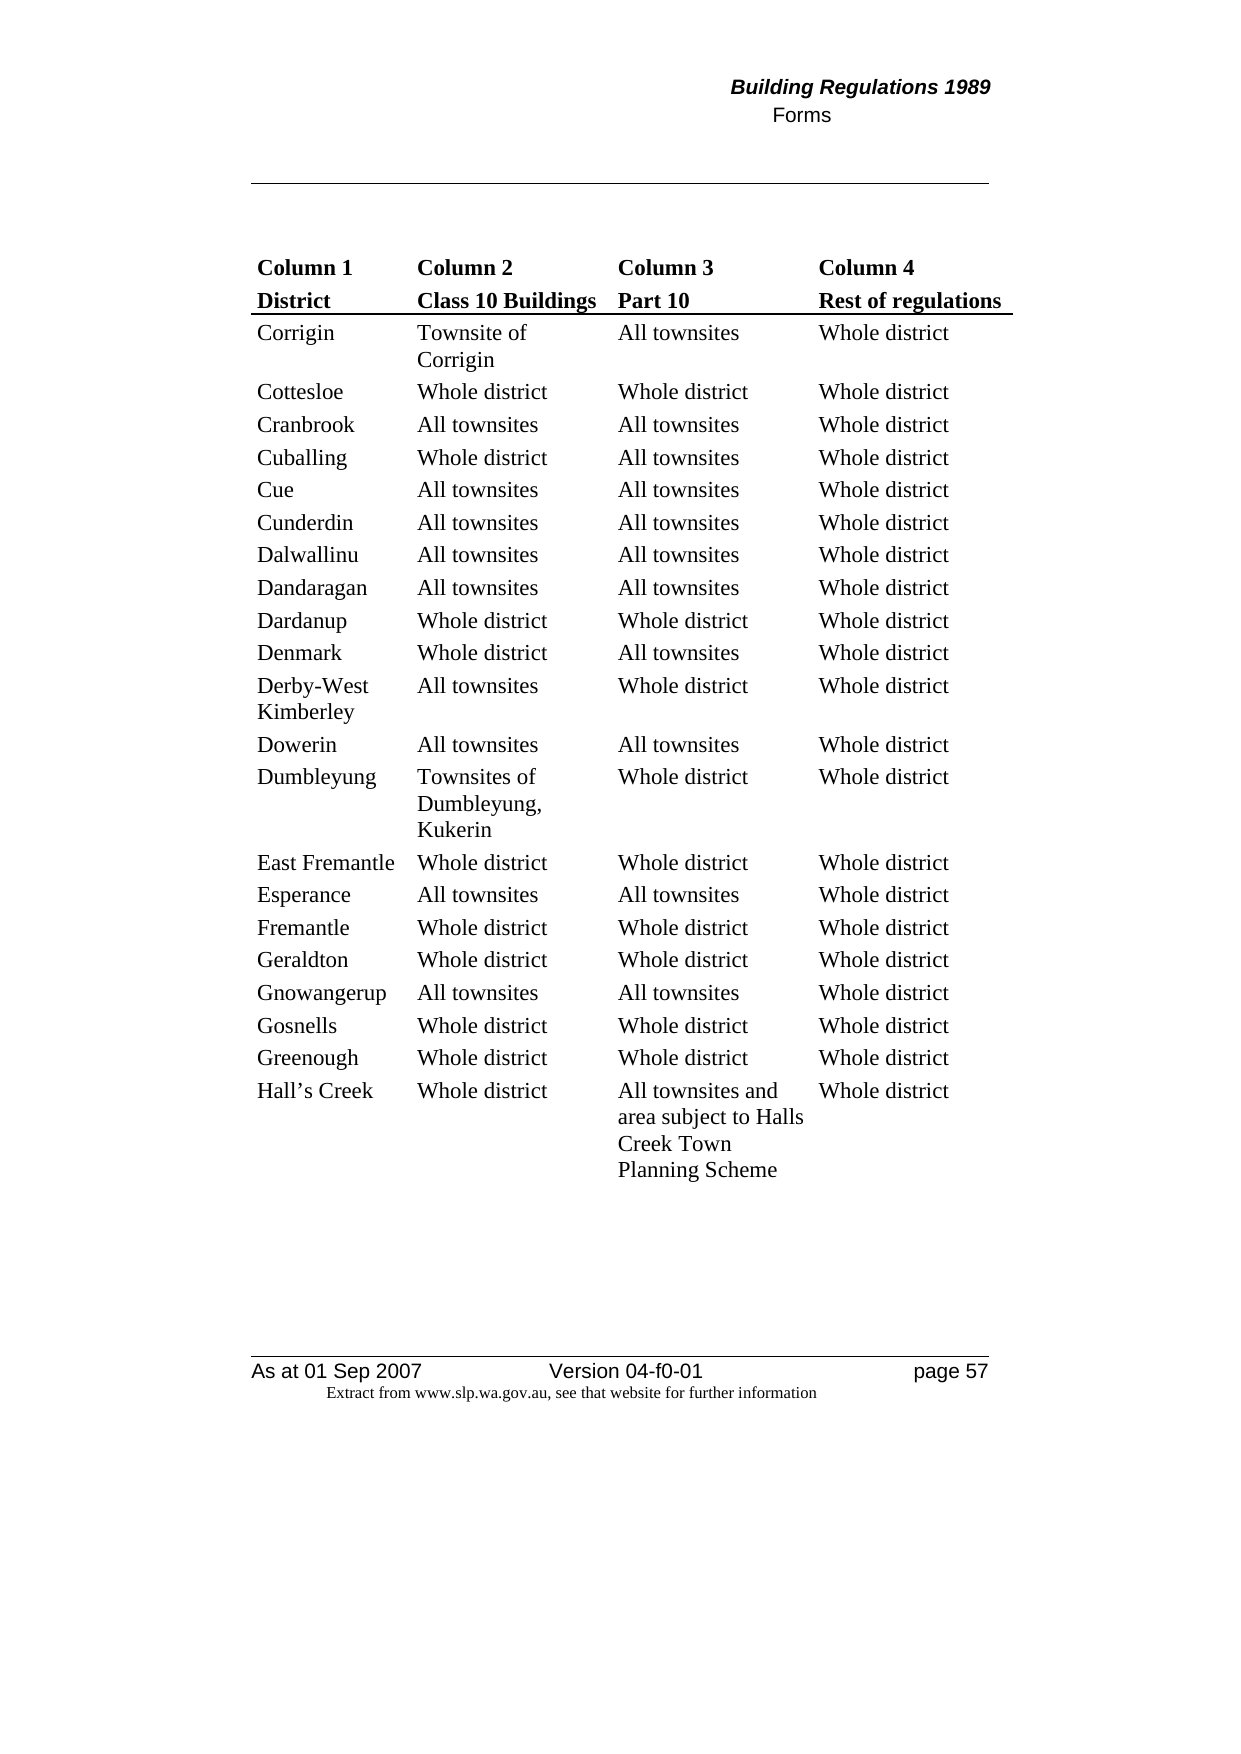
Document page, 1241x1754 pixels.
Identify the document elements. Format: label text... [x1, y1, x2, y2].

table_cell Whole district [813, 1071, 1013, 1182]
table_cell Derby-West Kimberley [251, 666, 411, 724]
table_cell Hall’s Creek [251, 1071, 411, 1182]
table_cell Whole district [813, 438, 1013, 470]
table_cell Cunderdin [251, 503, 411, 535]
table_cell Whole district [612, 757, 812, 842]
table_cell All townsites [612, 503, 812, 535]
table_cell Whole district [813, 843, 1013, 875]
table_cell All townsites [411, 405, 612, 437]
table_cell Esperance [251, 875, 411, 908]
table_cell Denmark [251, 633, 411, 666]
table_cell Whole district [411, 908, 612, 940]
table_cell Whole district [411, 600, 612, 633]
table_cell Dumbleyung [251, 757, 411, 842]
table_cell Class 10 Buildings [411, 281, 612, 313]
table_cell Whole district [813, 633, 1013, 666]
table_cell Whole district [411, 633, 612, 666]
table_cell Cottesloe [251, 372, 411, 405]
table_cell Whole district [612, 372, 812, 405]
table_cell Corrigin [251, 315, 411, 372]
table_cell East Fremantle [251, 843, 411, 875]
table_cell Cranbrook [251, 405, 411, 437]
table_cell Whole district [411, 843, 612, 875]
table_cell All townsites [411, 470, 612, 503]
table_cell All townsites [411, 568, 612, 600]
table_cell All townsites [612, 315, 812, 372]
table_cell All townsites [612, 973, 812, 1006]
table_cell Whole district [813, 315, 1013, 372]
table_cell All townsites [411, 973, 612, 1006]
table_cell Gosnells [251, 1006, 411, 1038]
table_cell Whole district [813, 503, 1013, 535]
table_cell Townsite of Corrigin [411, 315, 612, 372]
table_header Column 1 [251, 248, 411, 281]
table_cell Rest of regulations [813, 281, 1013, 313]
table_cell All townsites [612, 470, 812, 503]
table_cell Whole district [813, 372, 1013, 405]
table_cell All townsites [612, 405, 812, 437]
table_cell Whole district [813, 908, 1013, 940]
table_cell Whole district [813, 1006, 1013, 1038]
table_cell All townsites and area subject to Halls Creek Town Planning Scheme [612, 1071, 812, 1182]
table_header Column 2 [411, 248, 612, 281]
table_cell Fremantle [251, 908, 411, 940]
table_cell Greenough [251, 1038, 411, 1071]
table_cell Whole district [813, 875, 1013, 908]
table_cell Whole district [813, 757, 1013, 842]
table_cell Whole district [612, 666, 812, 724]
table_cell All townsites [612, 725, 812, 757]
table_header Column 4 [813, 248, 1013, 281]
table_cell Geraldton [251, 940, 411, 973]
table_cell All townsites [411, 666, 612, 724]
table_cell All townsites [411, 535, 612, 568]
table_cell District [251, 281, 411, 313]
table_cell Whole district [813, 535, 1013, 568]
table_cell Dandaragan [251, 568, 411, 600]
table_cell Whole district [411, 940, 612, 973]
table_cell Whole district [813, 1038, 1013, 1071]
table_cell Whole district [411, 438, 612, 470]
table_cell Whole district [612, 600, 812, 633]
table_header Column 3 [612, 248, 812, 281]
table_cell Dowerin [251, 725, 411, 757]
table_cell Townsites of Dumbleyung, Kukerin [411, 757, 612, 842]
table_cell Whole district [411, 1038, 612, 1071]
table_cell All townsites [411, 725, 612, 757]
table_cell All townsites [612, 568, 812, 600]
table_cell Whole district [813, 470, 1013, 503]
table_cell Part 10 [612, 281, 812, 313]
table_cell All townsites [411, 875, 612, 908]
table_cell All townsites [612, 438, 812, 470]
table_cell Whole district [411, 1071, 612, 1182]
table_cell All townsites [411, 503, 612, 535]
table_cell Dalwallinu [251, 535, 411, 568]
table_cell Whole district [813, 666, 1013, 724]
table_cell All townsites [612, 535, 812, 568]
table_cell Whole district [813, 973, 1013, 1006]
table_cell Cue [251, 470, 411, 503]
table_cell Whole district [813, 940, 1013, 973]
table_cell All townsites [612, 875, 812, 908]
table_cell Whole district [612, 1006, 812, 1038]
table_cell Dardanup [251, 600, 411, 633]
table_cell Whole district [612, 843, 812, 875]
table_cell Whole district [813, 568, 1013, 600]
table_cell Gnowangerup [251, 973, 411, 1006]
table_cell Whole district [411, 372, 612, 405]
table_cell Whole district [813, 725, 1013, 757]
table_cell Whole district [411, 1006, 612, 1038]
table_cell All townsites [612, 633, 812, 666]
table_cell Whole district [813, 405, 1013, 437]
table_cell Whole district [813, 600, 1013, 633]
table_cell Whole district [612, 1038, 812, 1071]
table_cell Cuballing [251, 438, 411, 470]
table_cell Whole district [612, 908, 812, 940]
table_cell Whole district [612, 940, 812, 973]
